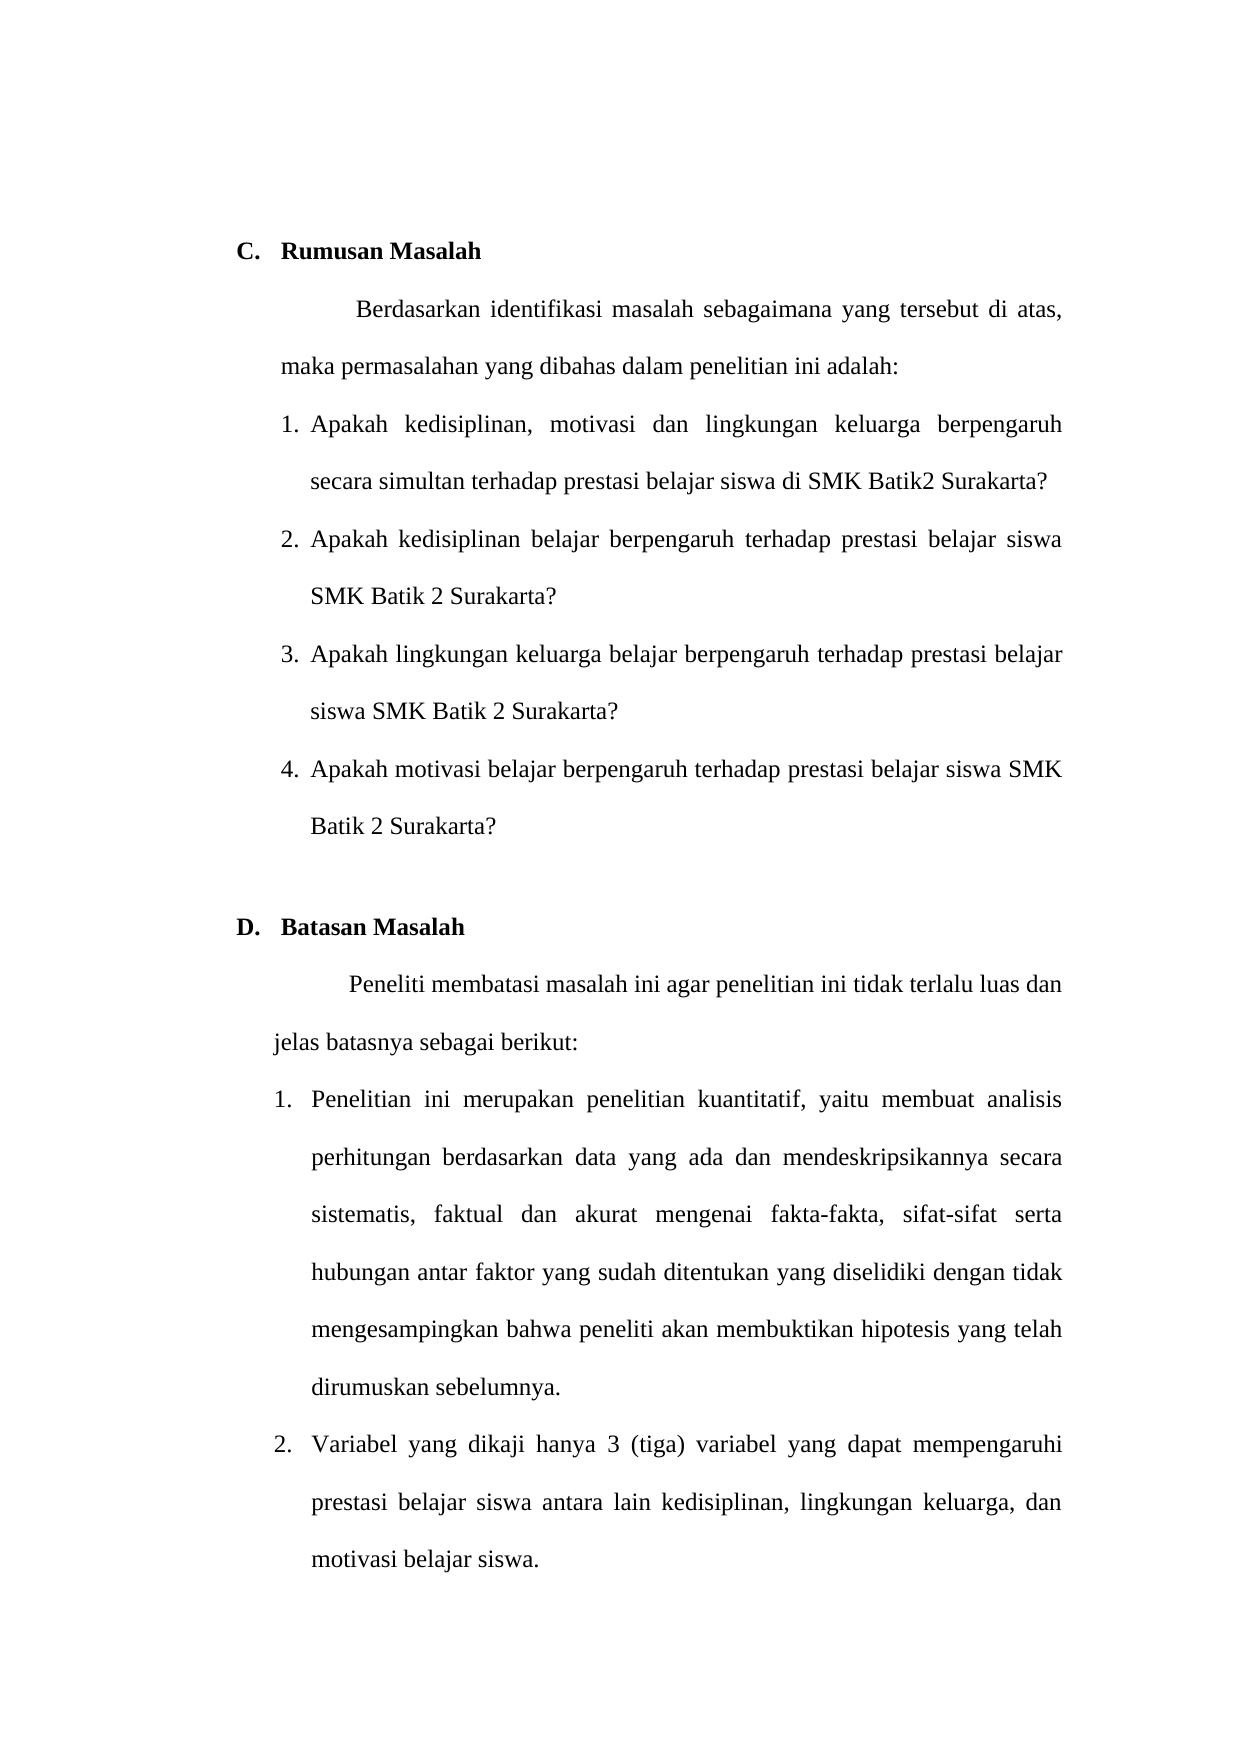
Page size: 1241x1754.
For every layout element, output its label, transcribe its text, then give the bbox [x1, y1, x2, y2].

list Penelitian ini merupakan penelitian kuantitatif, yaitu membuat analisis perhitungan berdasarkan data yang ada dan mendeskripsikannya secara sistematis, faktual dan akurat mengenai fakta-fakta, sifat-sifat serta hubungan antar faktor yang sudah ditentukan yang diselidiki dengan tidak mengesampingkan bahwa peneliti akan membuktikan hipotesis yang telah dirumuskan sebelumnya. [274, 1084, 1063, 1401]
text C. Rumusan Masalah [236, 236, 1063, 265]
text 1. Apakah kedisiplinan, motivasi dan lingkungan keluarga berpengaruh secara simultan terhadap prestasi belajar siswa di SMK Batik2 Surakarta? [281, 409, 1063, 495]
text 4. Apakah motivasi belajar berpengaruh terhadap prestasi belajar siswa SMK Batik 2 Surakarta? [281, 754, 1063, 840]
text Berdasarkan identifikasi masalah sebagaimana yang tersebut di atas, maka permasalahan yang dibahas dalam penelitian ini adalah: [281, 294, 1063, 380]
text D. Batasan Masalah [236, 912, 1063, 941]
list Variabel yang dikaji hanya 3 (tiga) variabel yang dapat mempengaruhi prestasi belajar siswa antara lain kedisiplinan, lingkungan keluarga, dan motivasi belajar siswa. [274, 1429, 1063, 1573]
text 2. Apakah kedisiplinan belajar berpengaruh terhadap prestasi belajar siswa SMK Batik 2 Surakarta? [281, 524, 1063, 610]
text Peneliti membatasi masalah ini agar penelitian ini tidak terlalu luas dan jelas batasnya sebagai berikut: [274, 969, 1063, 1056]
text 3. Apakah lingkungan keluarga belajar berpengaruh terhadap prestasi belajar siswa SMK Batik 2 Surakarta? [281, 639, 1063, 725]
